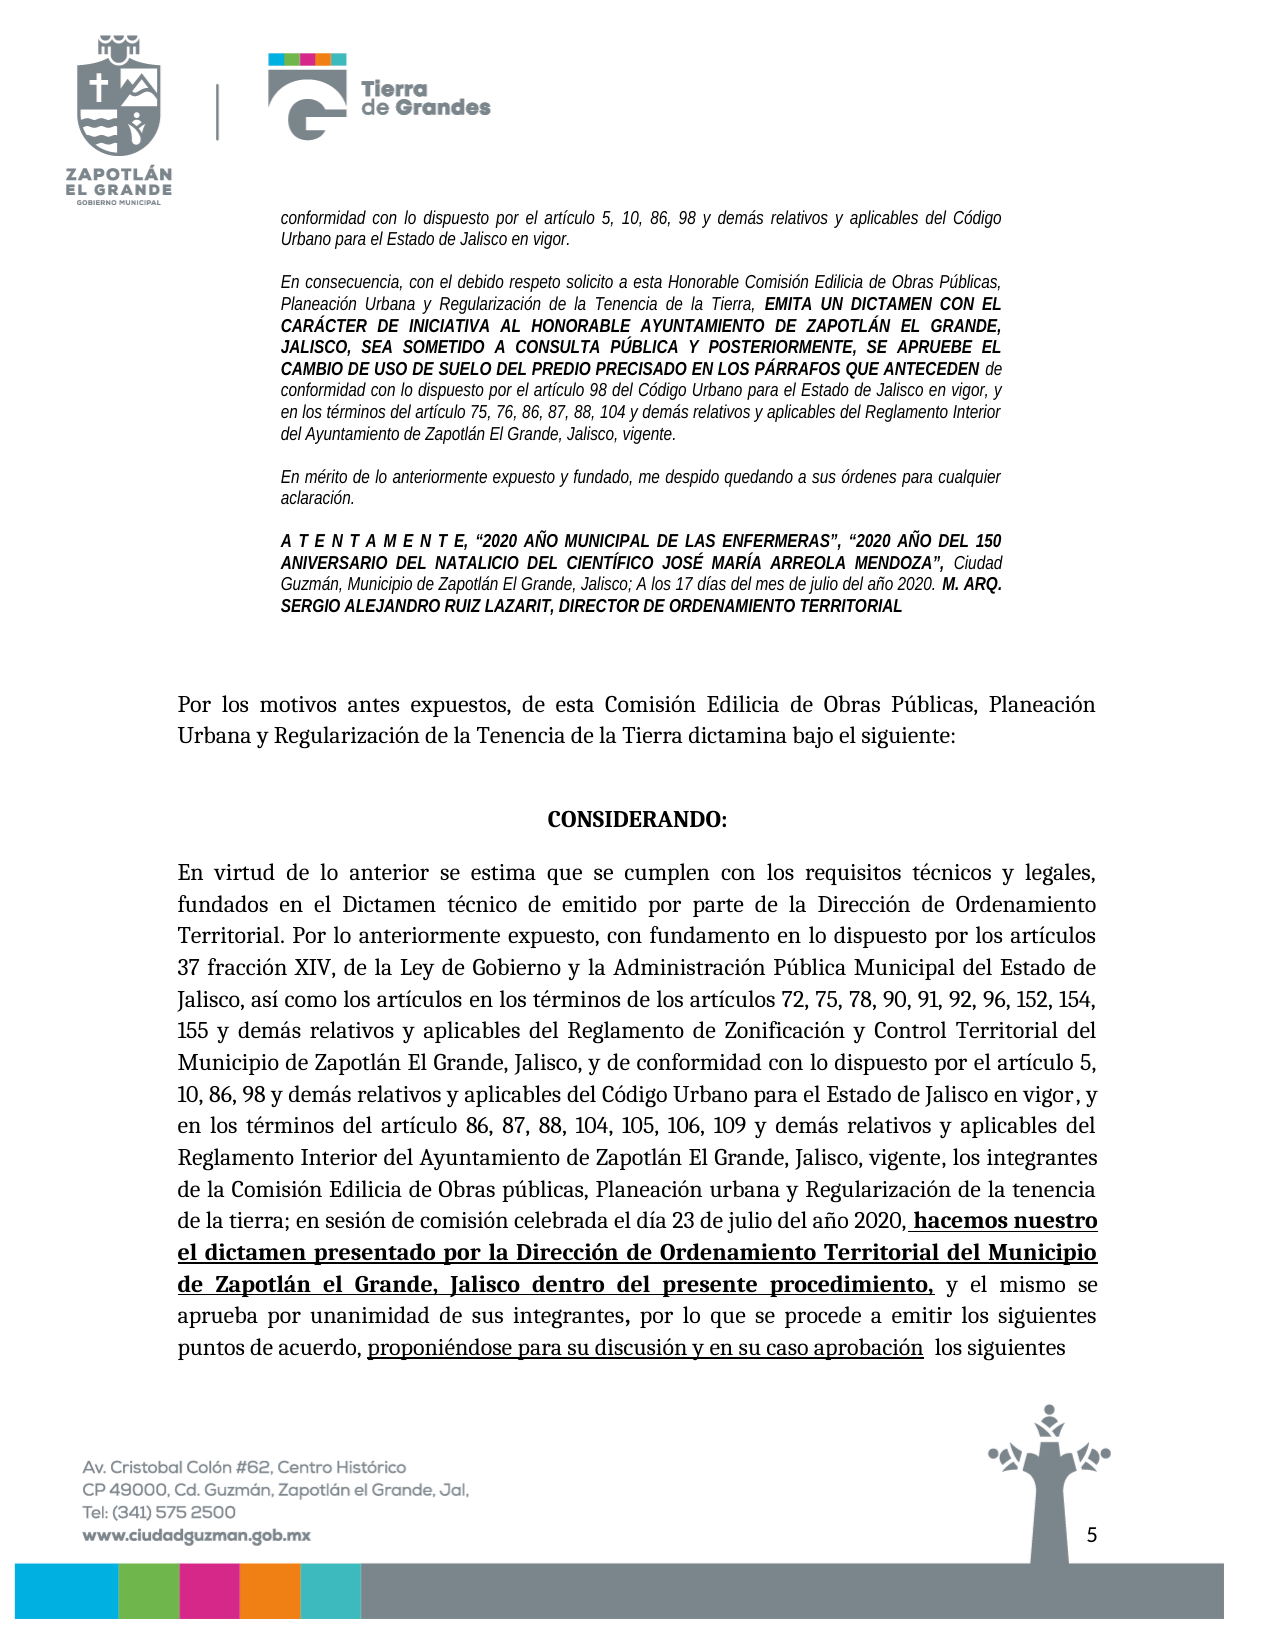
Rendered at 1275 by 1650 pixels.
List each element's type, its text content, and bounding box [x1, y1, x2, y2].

picture [0, 25, 1241, 223]
text En virtud de lo anterior se estima que se cumplen con los requisitos técnicos y legales, fundados en el Dictamen técnico de emitido por parte de la Dirección de Ordenamiento Territorial. Por lo anteriormente expuesto, con fundamento en lo dispuesto por los artículos 37 fracción XIV, de la Ley de Gobierno y la Administración Pública Municipal del Estado de Jalisco, así como los artículos en los términos de los artículos 72, 75, 78, 90, 91, 92, 96, 152, 154, 155 y demás relativos y aplicables del Reglamento de Zonificación y Control Territorial del Municipio de Zapotlán El Grande, Jalisco, y de conformidad con lo dispuesto por el artículo 5, 10, 86, 98 y demás relativos y aplicables del Código Urbano para el Estado de Jalisco en vigor, y en los términos del artículo 86, 87, 88, 104, 105, 106, 109 y demás relativos y aplicables del Reglamento Interior del Ayuntamiento de Zapotlán El Grande, Jalisco, vigente, los integrantes de la Comisión Edilicia de Obras públicas, Planeación urbana y Regularización de la tenencia de la tierra; en sesión de comisión celebrada el día 23 de julio del año 2020, hacemos nuestro el dictamen presentado por la Dirección de Ordenamiento Territorial del Municipio de Zapotlán el Grande, Jalisco dentro del presente procedimiento, y el mismo se aprueba por unanimidad de sus integrantes, por lo que se procede a emitir los siguientes puntos de acuerdo, proponiéndose para su discusión y en su caso aprobación los siguientes [177, 859, 1098, 1262]
text Por los motivos antes expuestos, de esta Comisión Edilicia de Obras Públicas, Planeación Urbana y Regularización de la Tenencia de la Tierra dictamina bajo el siguiente: [177, 691, 1098, 750]
text En virtud de lo anterior se estima que se cumplen con los requisitos técnicos y legales, fundados en el Dictamen técnico de emitido por parte de la Dirección de Ordenamiento Territorial. Por lo anteriormente expuesto, con fundamento en lo dispuesto por los artículos 37 fracción XIV, de la Ley de Gobierno y la Administración Pública Municipal del Estado de Jalisco, así como los artículos en los términos de los artículos 72, 75, 78, 90, 91, 92, 96, 152, 154, 155 y demás relativos y aplicables del Reglamento de Zonificación y Control Territorial del Municipio de Zapotlán El Grande, Jalisco, y de conformidad con lo dispuesto por el artículo 5, 10, 86, 98 y demás relativos y aplicables del Código Urbano para el Estado de Jalisco en vigor, y en los términos del artículo 86, 87, 88, 104, 105, 106, 109 y demás relativos y aplicables del Reglamento Interior del Ayuntamiento de Zapotlán El Grande, Jalisco, vigente, los integrantes de la Comisión Edilicia de Obras públicas, Planeación urbana y Regularización de la tenencia de la tierra; en sesión de comisión celebrada el día 23 de julio del año 2020, hacemos nuestro el dictamen presentado por la Dirección de Ordenamiento Territorial del Municipio de Zapotlán el Grande, Jalisco dentro del presente procedimiento, y el mismo se aprueba por unanimidad de sus integrantes, por lo que se procede a emitir los siguientes puntos de acuerdo, proponiéndose para su discusión y en su caso aprobación los siguientes [177, 1263, 1098, 1361]
picture [0, 1384, 1261, 1650]
text En consecuencia, con el debido respeto solicito a esta Honorable Comisión Edilicia de Obras Públicas, Planeación Urbana y Regularización de la Tenencia de la Tierra, EMITA UN DICTAMEN CON EL CARÁCTER DE INICIATIVA AL HONORABLE AYUNTAMIENTO DE ZAPOTLÁN EL GRANDE, JALISCO, SEA SOMETIDO A CONSULTA PÚBLICA Y POSTERIORMENTE, SE APRUEBE EL CAMBIO DE USO DE SUELO DEL PREDIO PRECISADO EN LOS PÁRRAFOS QUE ANTECEDEN de conformidad con lo dispuesto por el artículo 98 del Código Urbano para el Estado de Jalisco en vigor, y en los términos del artículo 75, 76, 86, 87, 88, 104 y demás relativos y aplicables del Reglamento Interior del Ayuntamiento de Zapotlán El Grande, Jalisco, vigente. [281, 271, 1004, 444]
text A T E N T A M E N T E, “2020 AÑO MUNICIPAL DE LAS ENFERMERAS”, “2020 AÑO DEL 150 ANIVERSARIO DEL NATALICIO DEL CIENTÍFICO JOSÉ MARÍA ARREOLA MENDOZA”, Ciudad Guzmán, Municipio de Zapotlán El Grande, Jalisco; A los 17 días del mes de julio del año 2020. M. ARQ. SERGIO ALEJANDRO RUIZ LAZARIT, DIRECTOR DE ORDENAMIENTO TERRITORIAL [281, 530, 1004, 616]
text CONSIDERANDO: [177, 806, 1098, 834]
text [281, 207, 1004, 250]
text En mérito de lo anteriormente expuesto y fundado, me despido quedando a sus órdenes para cualquier aclaración. [281, 466, 1004, 509]
